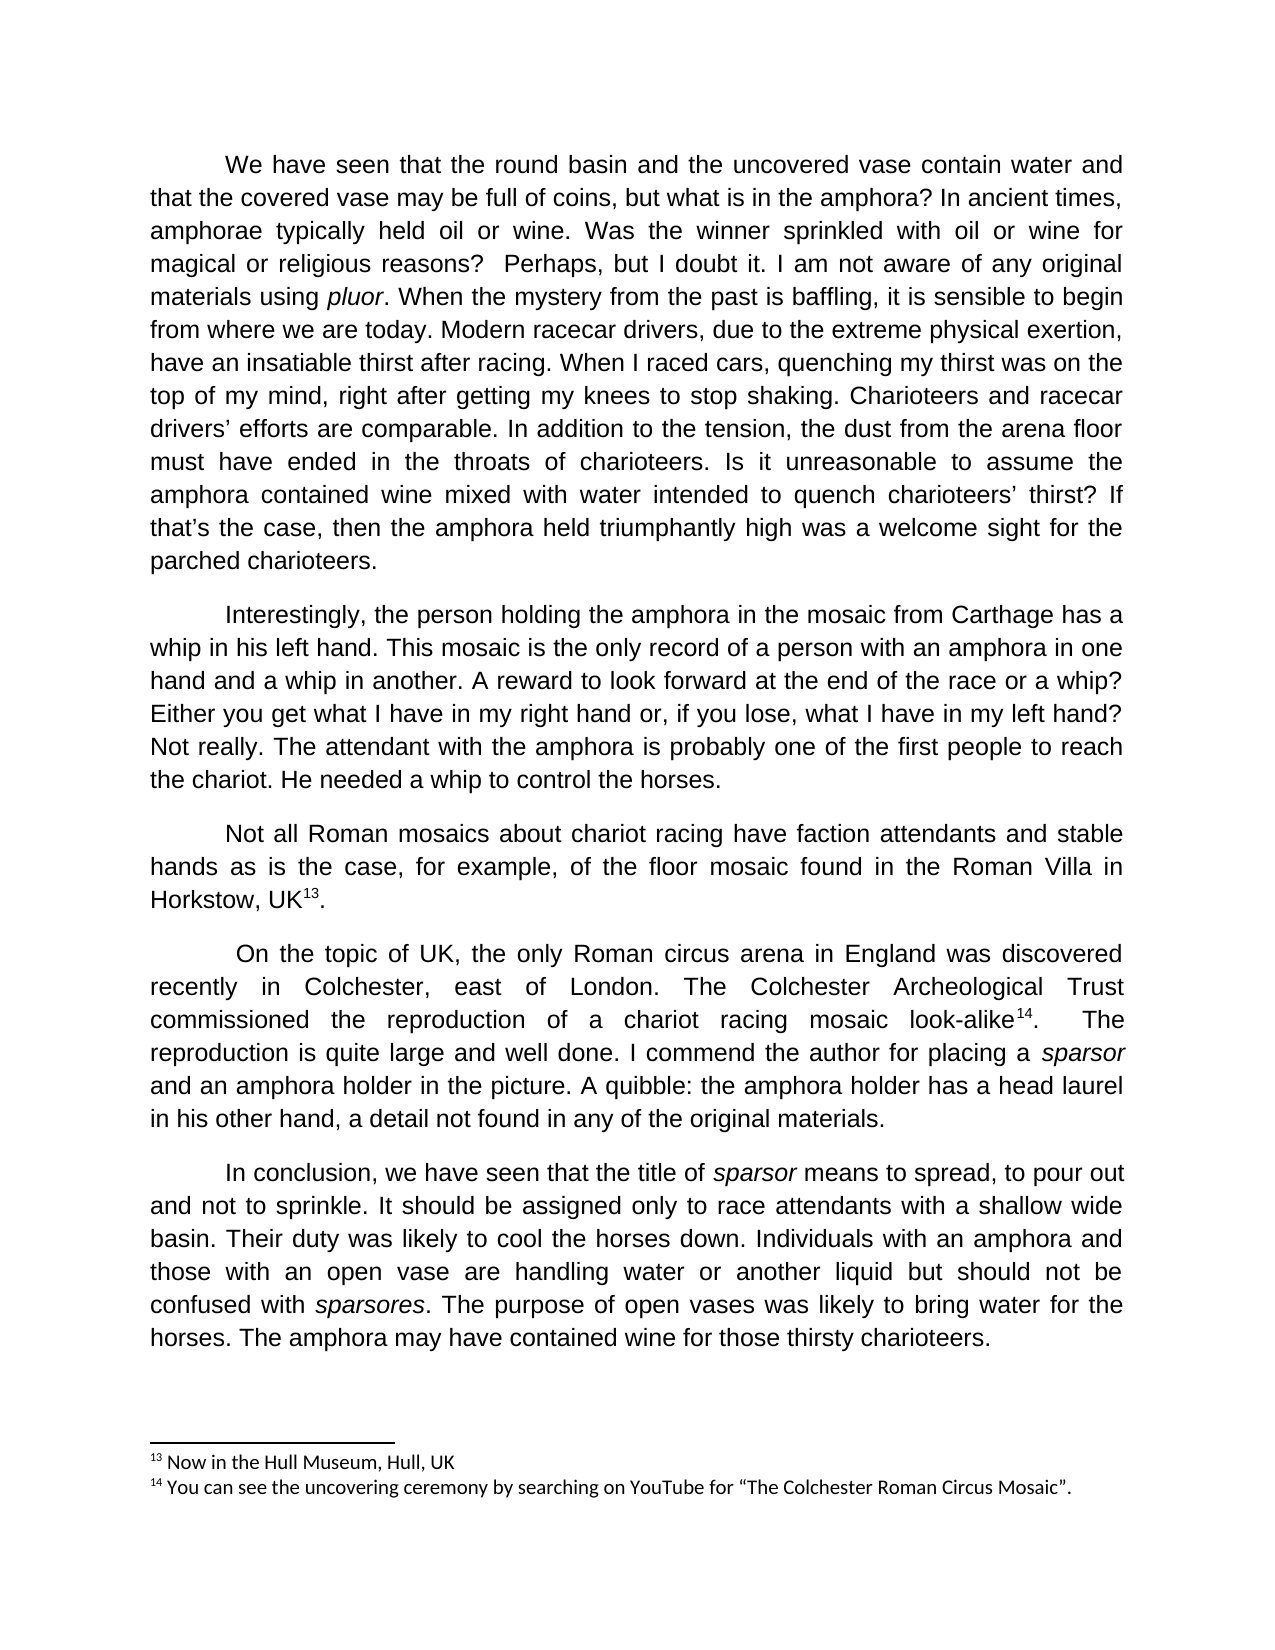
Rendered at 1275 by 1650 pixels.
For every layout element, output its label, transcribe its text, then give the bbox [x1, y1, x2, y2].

text In conclusion, we have seen that the title of sparsor means to spread, to pour out and not to sprinkle. It should be assigned only to race attendants with a shallow wide basin. Their duty was likely to cool the horses down. Individuals with an amphora and those with an open vase are handling water or another liquid but should not be confused with sparsores. The purpose of open vases was likely to bring water for the horses. The amphora may have contained wine for those thirsty charioteers. [150, 1158, 1125, 1352]
text On the topic of UK, the only Roman circus arena in England was discovered recently in Colchester, east of London. The Colchester Archeological Trust commissioned the reproduction of a chariot racing mosaic look-alike. The reproduction is quite large and well done. I commend the author for placing a sparsor and an amphora holder in the picture. A quibble: the amphora holder has a head laurel in his other hand, a detail not found in any of the original materials. [150, 939, 1125, 1133]
text We have seen that the round basin and the uncovered vase contain water and that the covered vase may be full of coins, but what is in the amphora? In ancient times, amphorae typically held oil or wine. Was the winner sprinkled with oil or wine for magical or religious reasons? Perhaps, but I doubt it. I am not aware of any original materials using pluor. When the mystery from the past is baffling, it is sensible to begin from where we are today. Modern racecar drivers, due to the extreme physical exertion, have an insatiable thirst after racing. When I raced cars, quenching my thirst was on the top of my mind, right after getting my knees to stop shaking. Charioteers and racecar drivers’ efforts are comparable. In addition to the tension, the dust from the arena floor must have ended in the throats of charioteers. Is it unreasonable to assume the amphora contained wine mixed with water intended to quench charioteers’ thirst? If that’s the case, then the amphora held triumphantly high was a welcome sight for the parched charioteers. [150, 150, 1125, 575]
text Not all Roman mosaics about chariot racing have faction attendants and stable hands as is the case, for example, of the floor mosaic found in the Roman Villa in Horkstow, UK. [150, 819, 1125, 914]
text Interestingly, the person holding the amphora in the mosaic from Carthage has a whip in his left hand. This mosaic is the only record of a person with an amphora in one hand and a whip in another. A reward to look forward at the end of the race or a whip? Either you get what I have in my right hand or, if you lose, what I have in my left hand? Not really. The attendant with the amphora is probably one of the first people to reach the chariot. He needed a whip to control the horses. [150, 600, 1125, 794]
